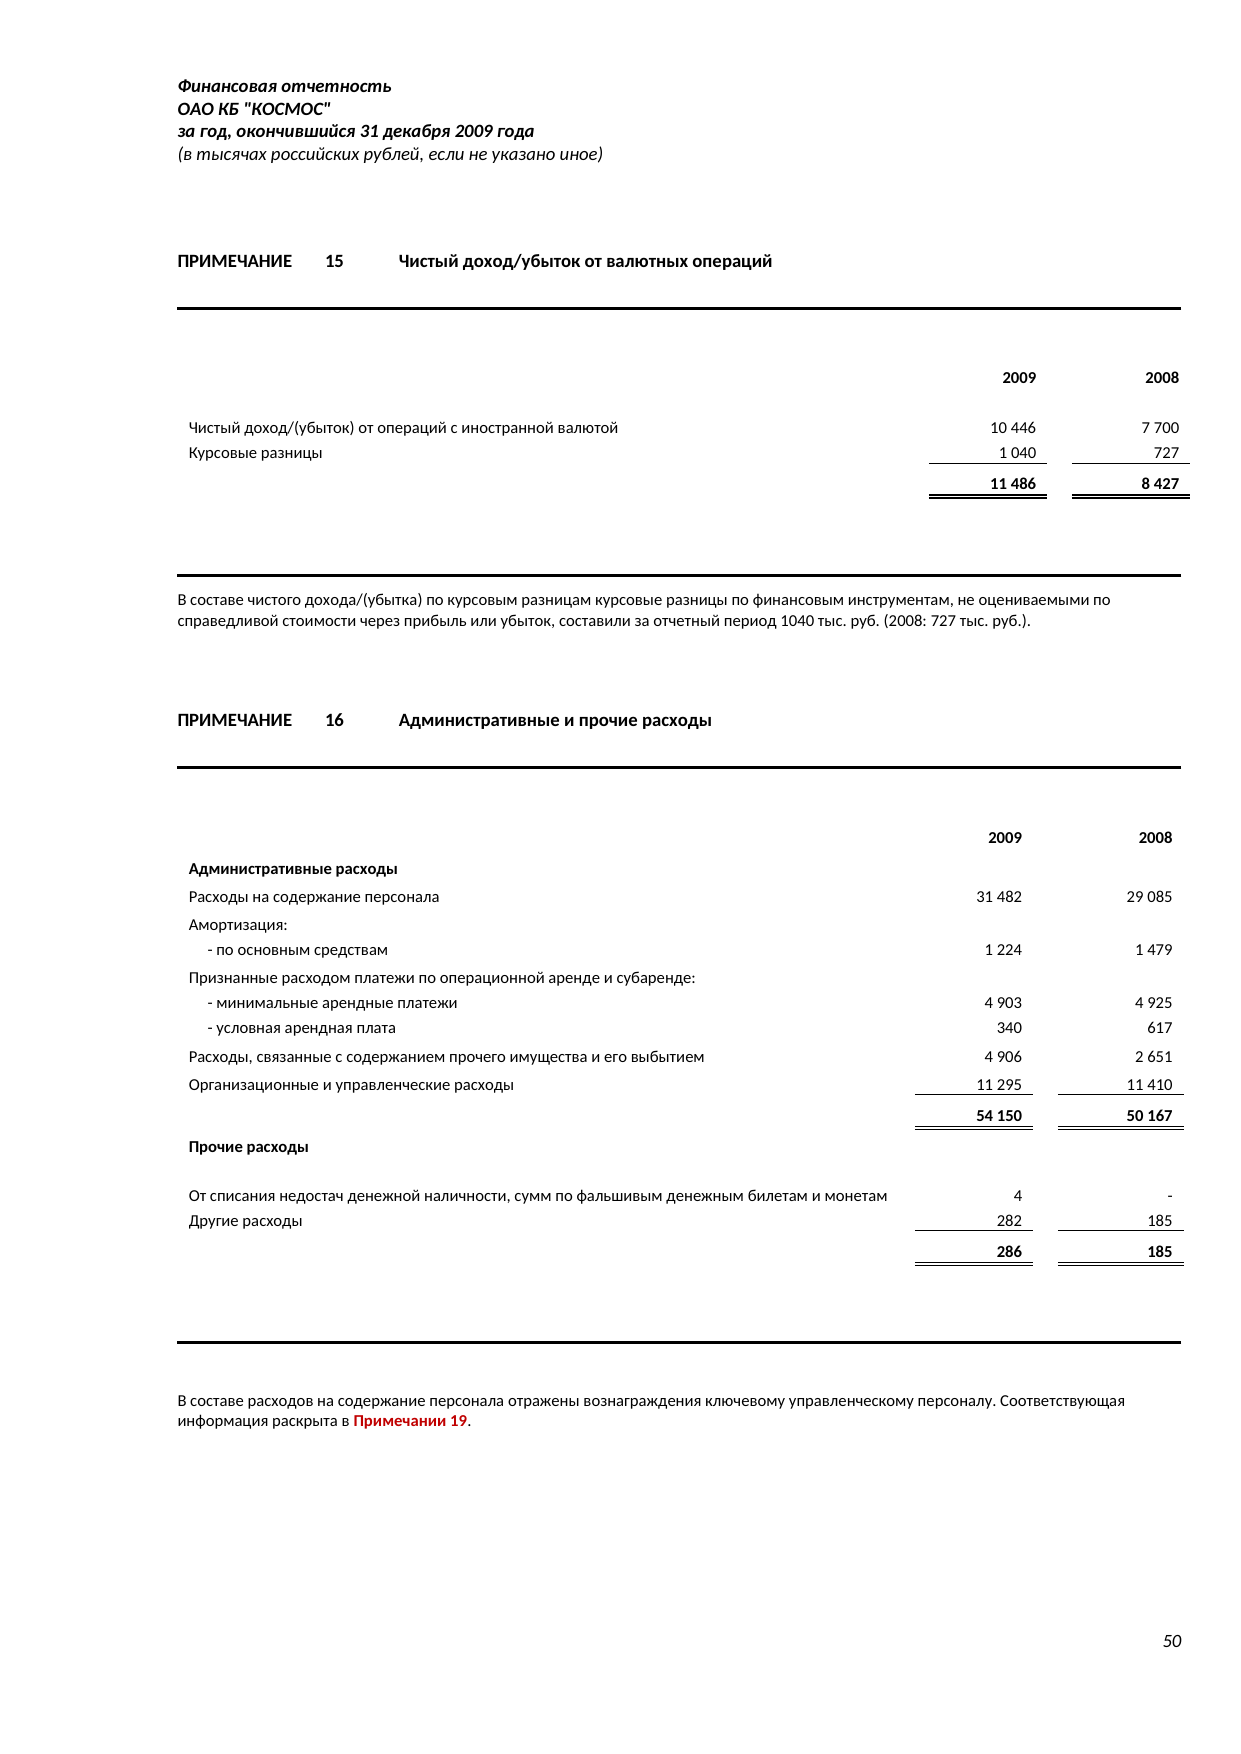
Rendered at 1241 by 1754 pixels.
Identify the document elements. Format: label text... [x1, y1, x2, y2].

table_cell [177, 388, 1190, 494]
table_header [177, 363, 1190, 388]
text ПРИМЕЧАНИЕ 16 Административные и прочие расходы [177, 708, 1181, 731]
text В составе расходов на содержание персонала отражены вознаграждения ключевому управленческому персоналу. Соответствующая информация раскрыта в Примечании 19. [177, 1390, 1181, 1431]
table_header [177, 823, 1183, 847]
text ПРИМЕЧАНИЕ 15 Чистый доход/убыток от валютных операций [177, 249, 1181, 272]
text В составе чистого дохода/(убытка) по курсовым разницам курсовые разницы по финансовым инструментам, не оцениваемыми по справедливой стоимости через прибыль или убыток, составили за отчетный период 1040 тыс. руб. (2008: 727 тыс. руб.). [177, 590, 1181, 630]
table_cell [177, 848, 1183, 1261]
